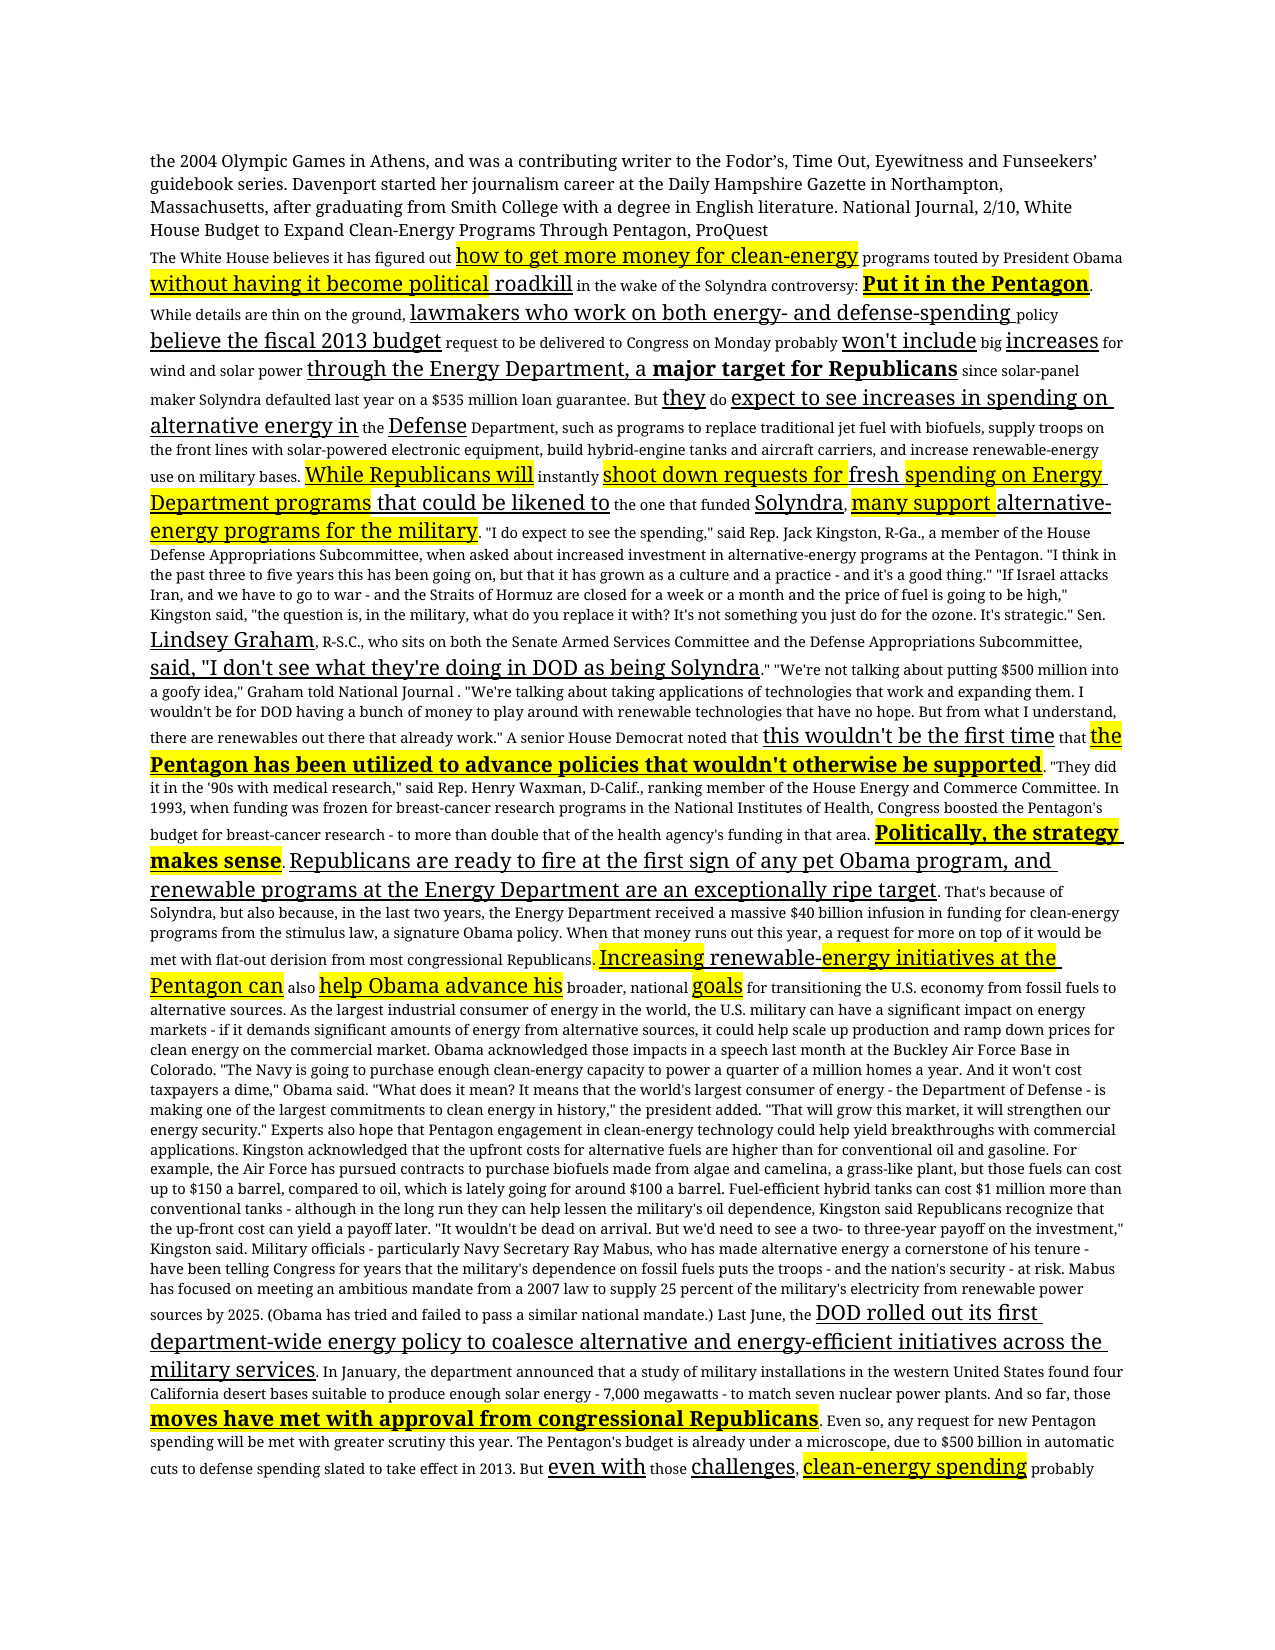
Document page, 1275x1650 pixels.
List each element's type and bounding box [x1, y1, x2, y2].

text [150, 241, 1125, 1480]
text [150, 150, 1125, 241]
